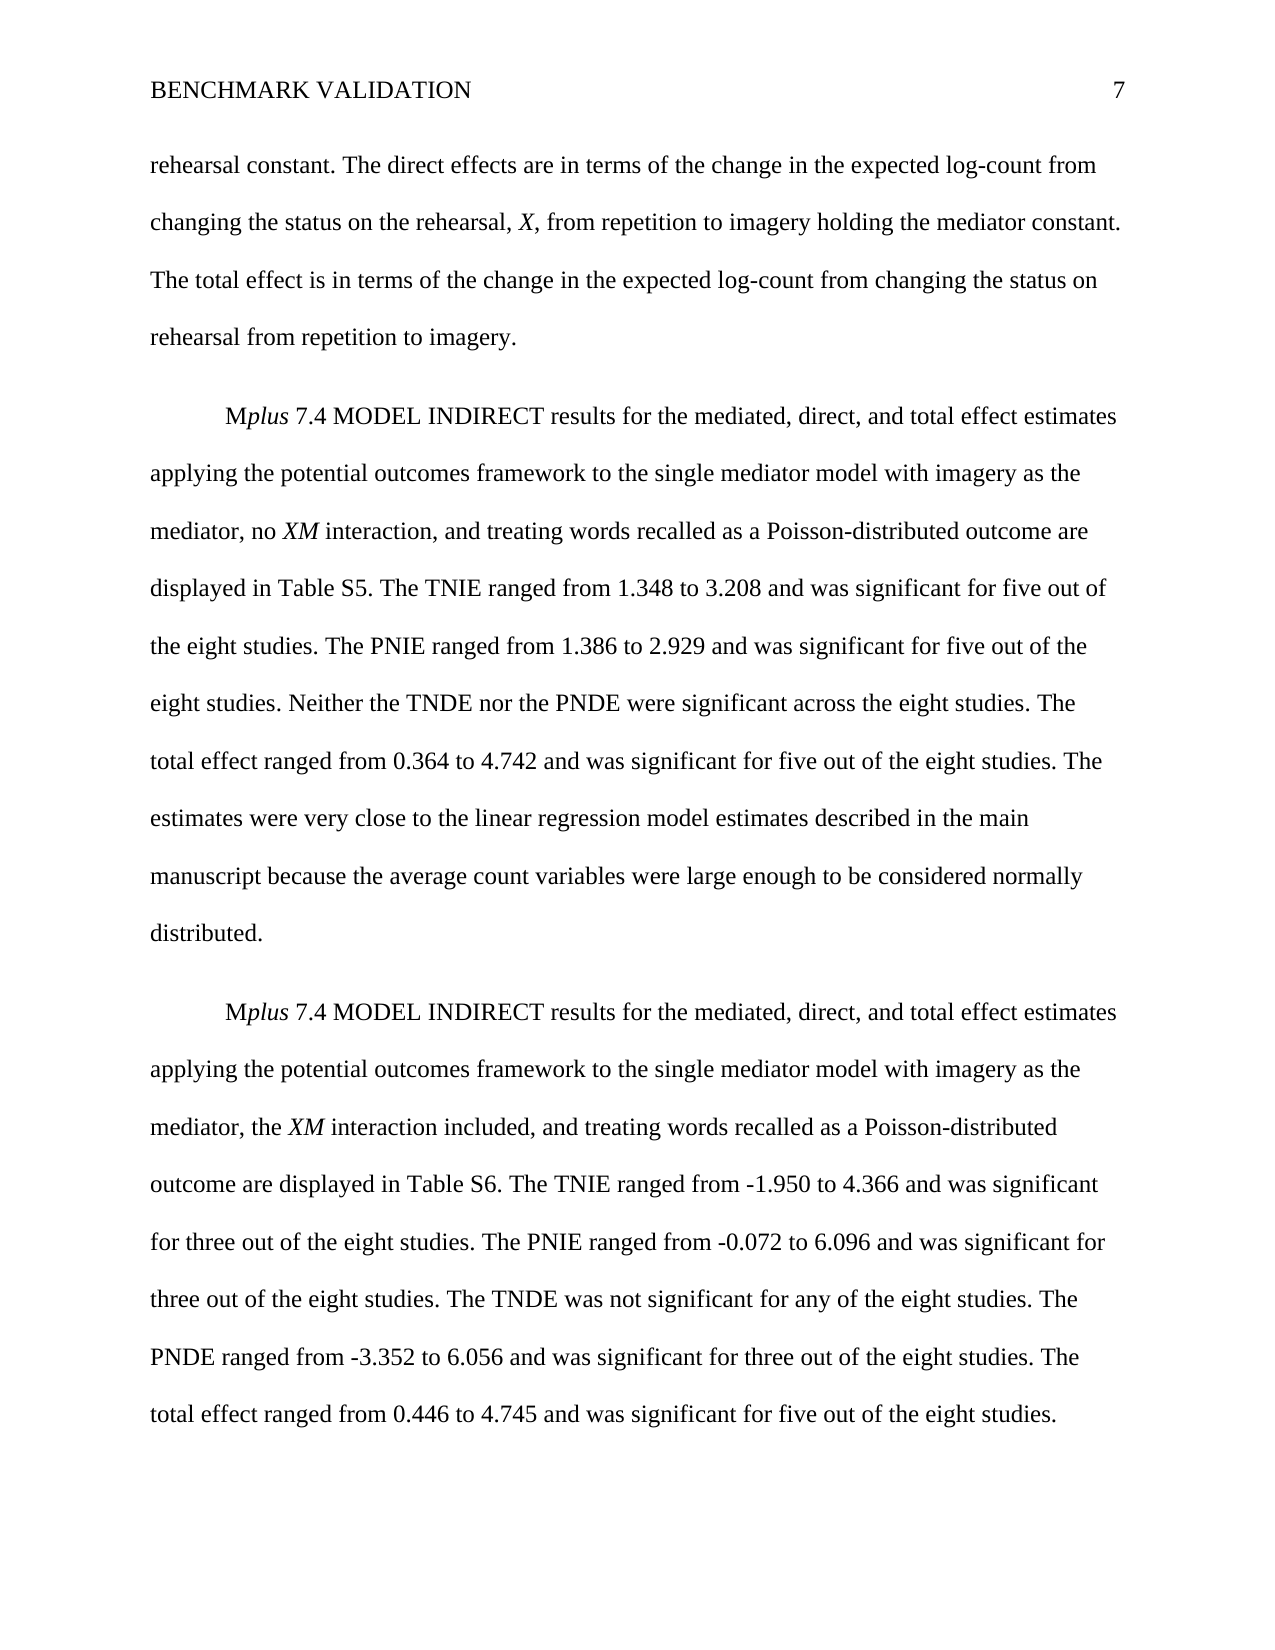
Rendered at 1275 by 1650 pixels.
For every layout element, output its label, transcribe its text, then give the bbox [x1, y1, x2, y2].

text Mplus 7.4 MODEL INDIRECT results for the mediated, direct, and total effect estimates applying the potential outcomes framework to the single mediator model with imagery as the mediator, no XM interaction, and treating words recalled as a Poisson-distributed outcome are displayed in Table S5. The TNIE ranged from 1.348 to 3.208 and was significant for five out of the eight studies. The PNIE ranged from 1.386 to 2.929 and was significant for five out of the eight studies. Neither the TNDE nor the PNDE were significant across the eight studies. The total effect ranged from 0.364 to 4.742 and was significant for five out of the eight studies. The estimates were very close to the linear regression model estimates described in the main manuscript because the average count variables were large enough to be considered normally distributed. [150, 401, 1125, 947]
text Mplus 7.4 MODEL INDIRECT results for the mediated, direct, and total effect estimates applying the potential outcomes framework to the single mediator model with imagery as the mediator, the XM interaction included, and treating words recalled as a Poisson-distributed outcome are displayed in Table S6. The TNIE ranged from -1.950 to 4.366 and was significant for three out of the eight studies. The PNIE ranged from -0.072 to 6.096 and was significant for three out of the eight studies. The TNDE was not significant for any of the eight studies. The PNDE ranged from -3.352 to 6.056 and was significant for three out of the eight studies. The total effect ranged from 0.446 to 4.745 and was significant for five out of the eight studies. [150, 997, 1125, 1428]
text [150, 150, 1125, 351]
